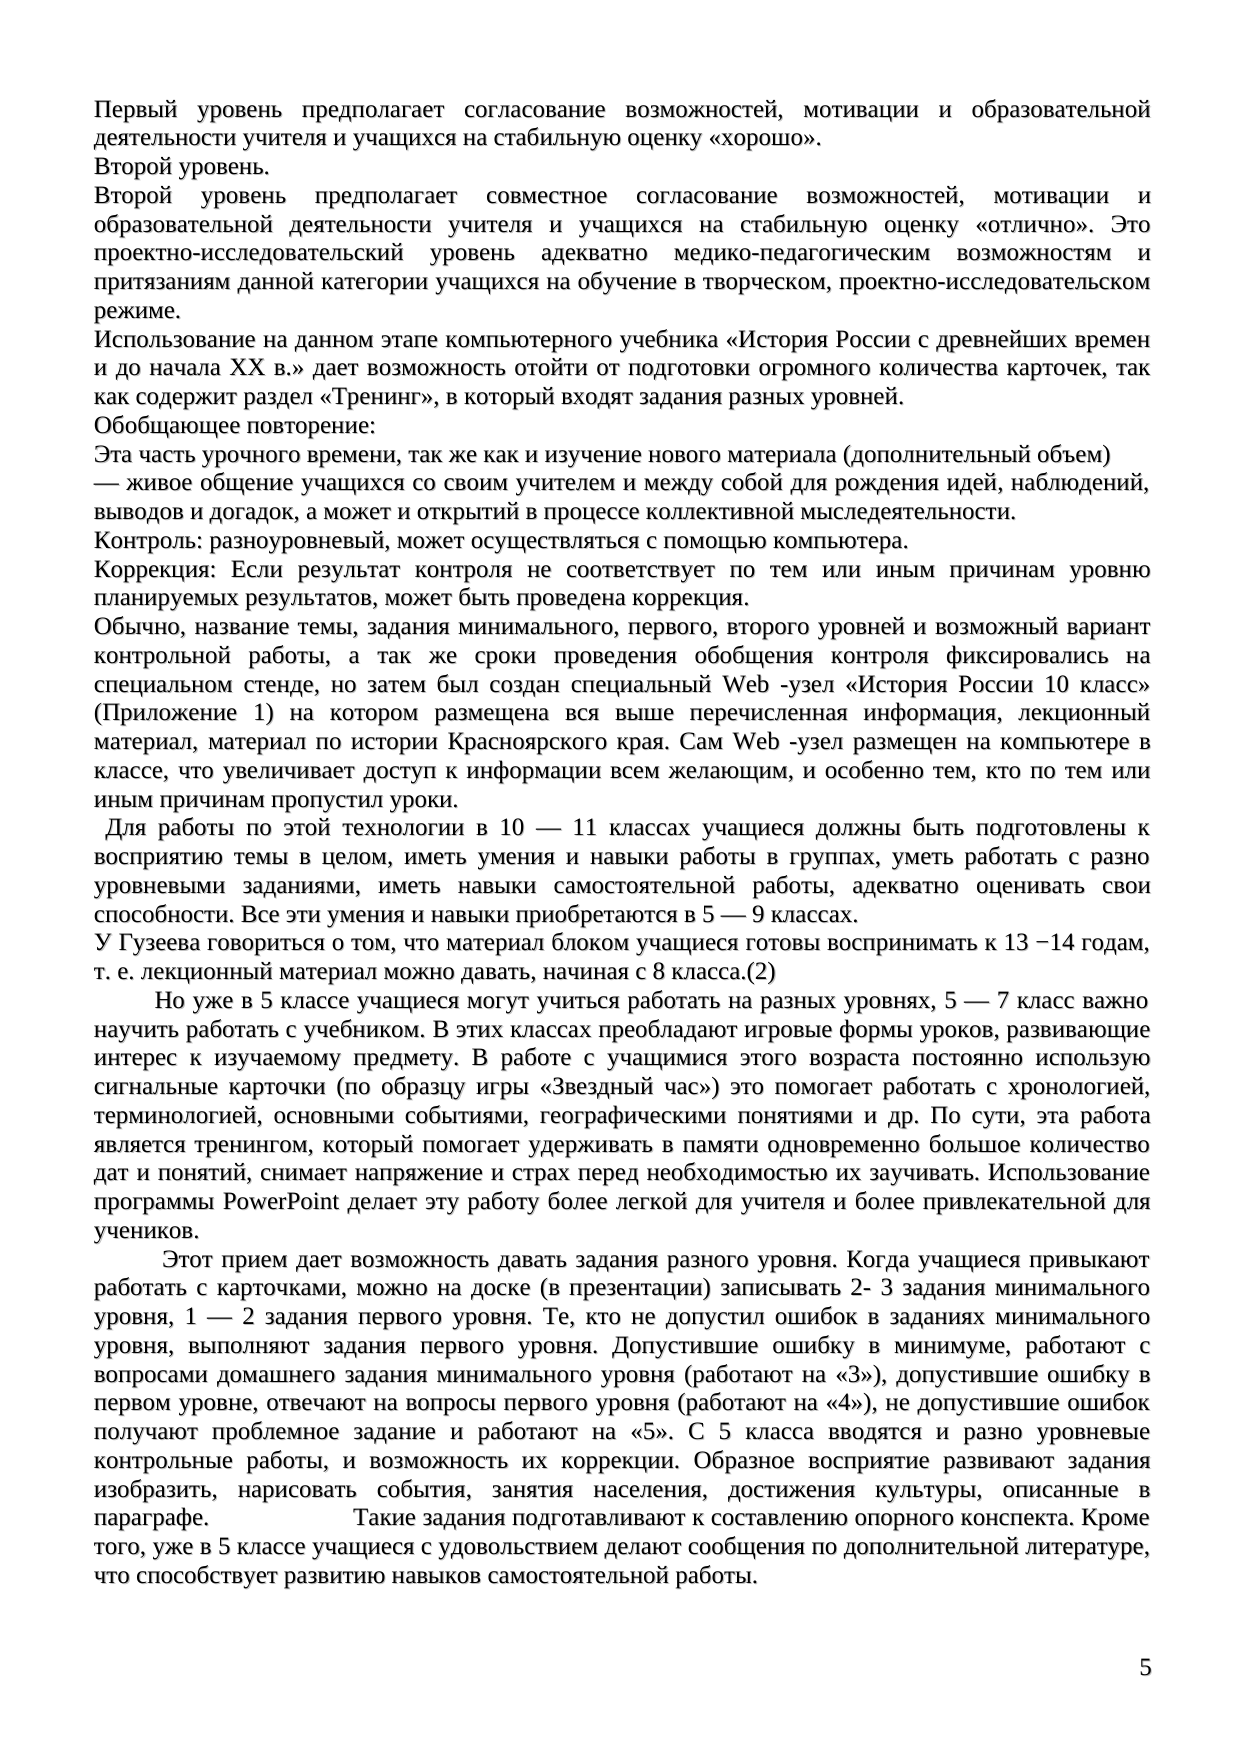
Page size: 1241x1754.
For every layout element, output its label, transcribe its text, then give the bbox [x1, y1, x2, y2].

text Коррекция: Если результат контроля не соответствует по тем или иным причинам уровню планируемых результатов, может быть проведена коррекция. [94, 554, 1152, 611]
text Контроль: разноуровневый, может осуществляться с помощью компьютера. [94, 525, 1152, 554]
text — живое общение учащихся со своим учителем и между собой для рождения идей, наблюдений, выводов и догадок, а может и открытий в процессе коллективной мыследеятельности. [94, 467, 1152, 525]
text Для работы по этой технологии в 10 — 11 классах учащиеся должны быть подготовлены к восприятию темы в целом, иметь умения и навыки работы в группах, уметь работать с разно уровневыми заданиями, иметь навыки самостоятельной работы, адекватно оценивать свои способности. Все эти умения и навыки приобретаются в 5 — 9 классах. [94, 812, 1152, 927]
text Эта часть урочного времени, так же как и изучение нового материала (дополнительный объем) [94, 439, 1152, 467]
text Этот прием дает возможность давать задания разного уровня. Когда учащиеся привыкают работать с карточками, можно на доске (в презентации) записывать 2- 3 задания минимального уровня, 1 — 2 задания первого уровня. Те, кто не допустил ошибок в заданиях минимального уровня, выполняют задания первого уровня. Допустившие ошибку в минимуме, работают с вопросами домашнего задания минимального уровня (работают на «3»), допустившие ошибку в первом уровне, отвечают на вопросы первого уровня (работают на «4»), не допустившие ошибок получают проблемное задание и работают на «5». С 5 класса вводятся и разно уровневые контрольные работы, и возможность их коррекции. Образное восприятие развивают задания изобразить, нарисовать события, занятия населения, достижения культуры, описанные в параграфе. Такие задания подготавливают к составлению опорного конспекта. Кроме того, уже в 5 классе учащиеся с удовольствием делают сообщения по дополнительной литературе, что способствует развитию навыков самостоятельной работы. [94, 1244, 1152, 1589]
text Второй уровень. [94, 151, 1152, 180]
text У Гузеева говориться о том, что материал блоком учащиеся готовы воспринимать к 13 −14 годам, т. е. лекционный материал можно давать, начиная с 8 класса.(2) [94, 927, 1152, 985]
text Первый уровень предполагает согласование возможностей, мотивации и образовательной деятельности учителя и учащихся на стабильную оценку «хорошо». [94, 94, 1152, 151]
text Обычно, название темы, задания минимального, первого, второго уровней и возможный вариант контрольной работы, а так же сроки проведения обобщения контроля фиксировались на специальном стенде, но затем был создан специальный Web -узел «История России 10 класс» (Приложение 1) на котором размещена вся выше перечисленная информация, лекционный материал, материал по истории Красноярского края. Сам Web -узел размещен на компьютере в классе, что увеличивает доступ к информации всем желающим, и особенно тем, кто по тем или иным причинам пропустил уроки. [94, 611, 1152, 812]
text Но уже в 5 классе учащиеся могут учиться работать на разных уровнях, 5 — 7 класс важно научить работать с учебником. В этих классах преобладают игровые формы уроков, развивающие интерес к изучаемому предмету. В работе с учащимися этого возраста постоянно использую сигнальные карточки (по образцу игры «Звездный час») это помогает работать с хронологией, терминологией, основными событиями, географическими понятиями и др. По сути, эта работа является тренингом, который помогает удерживать в памяти одновременно большое количество дат и понятий, снимает напряжение и страх перед необходимостью их заучивать. Использование программы PowerPoint делает эту работу более легкой для учителя и более привлекательной для учеников. [94, 985, 1152, 1244]
text Использование на данном этапе компьютерного учебника «История России с древнейших времен и до начала XX в.» дает возможность отойти от подготовки огромного количества карточек, так как содержит раздел «Тренинг», в который входят задания разных уровней. [94, 324, 1152, 410]
text Обобщающее повторение: [94, 410, 1152, 439]
text Второй уровень предполагает совместное согласование возможностей, мотивации и образовательной деятельности учителя и учащихся на стабильную оценку «отлично». Это проектно-исследовательский уровень адекватно медико-педагогическим возможностям и притязаниям данной категории учащихся на обучение в творческом, проектно-исследовательском режиме. [94, 180, 1152, 324]
